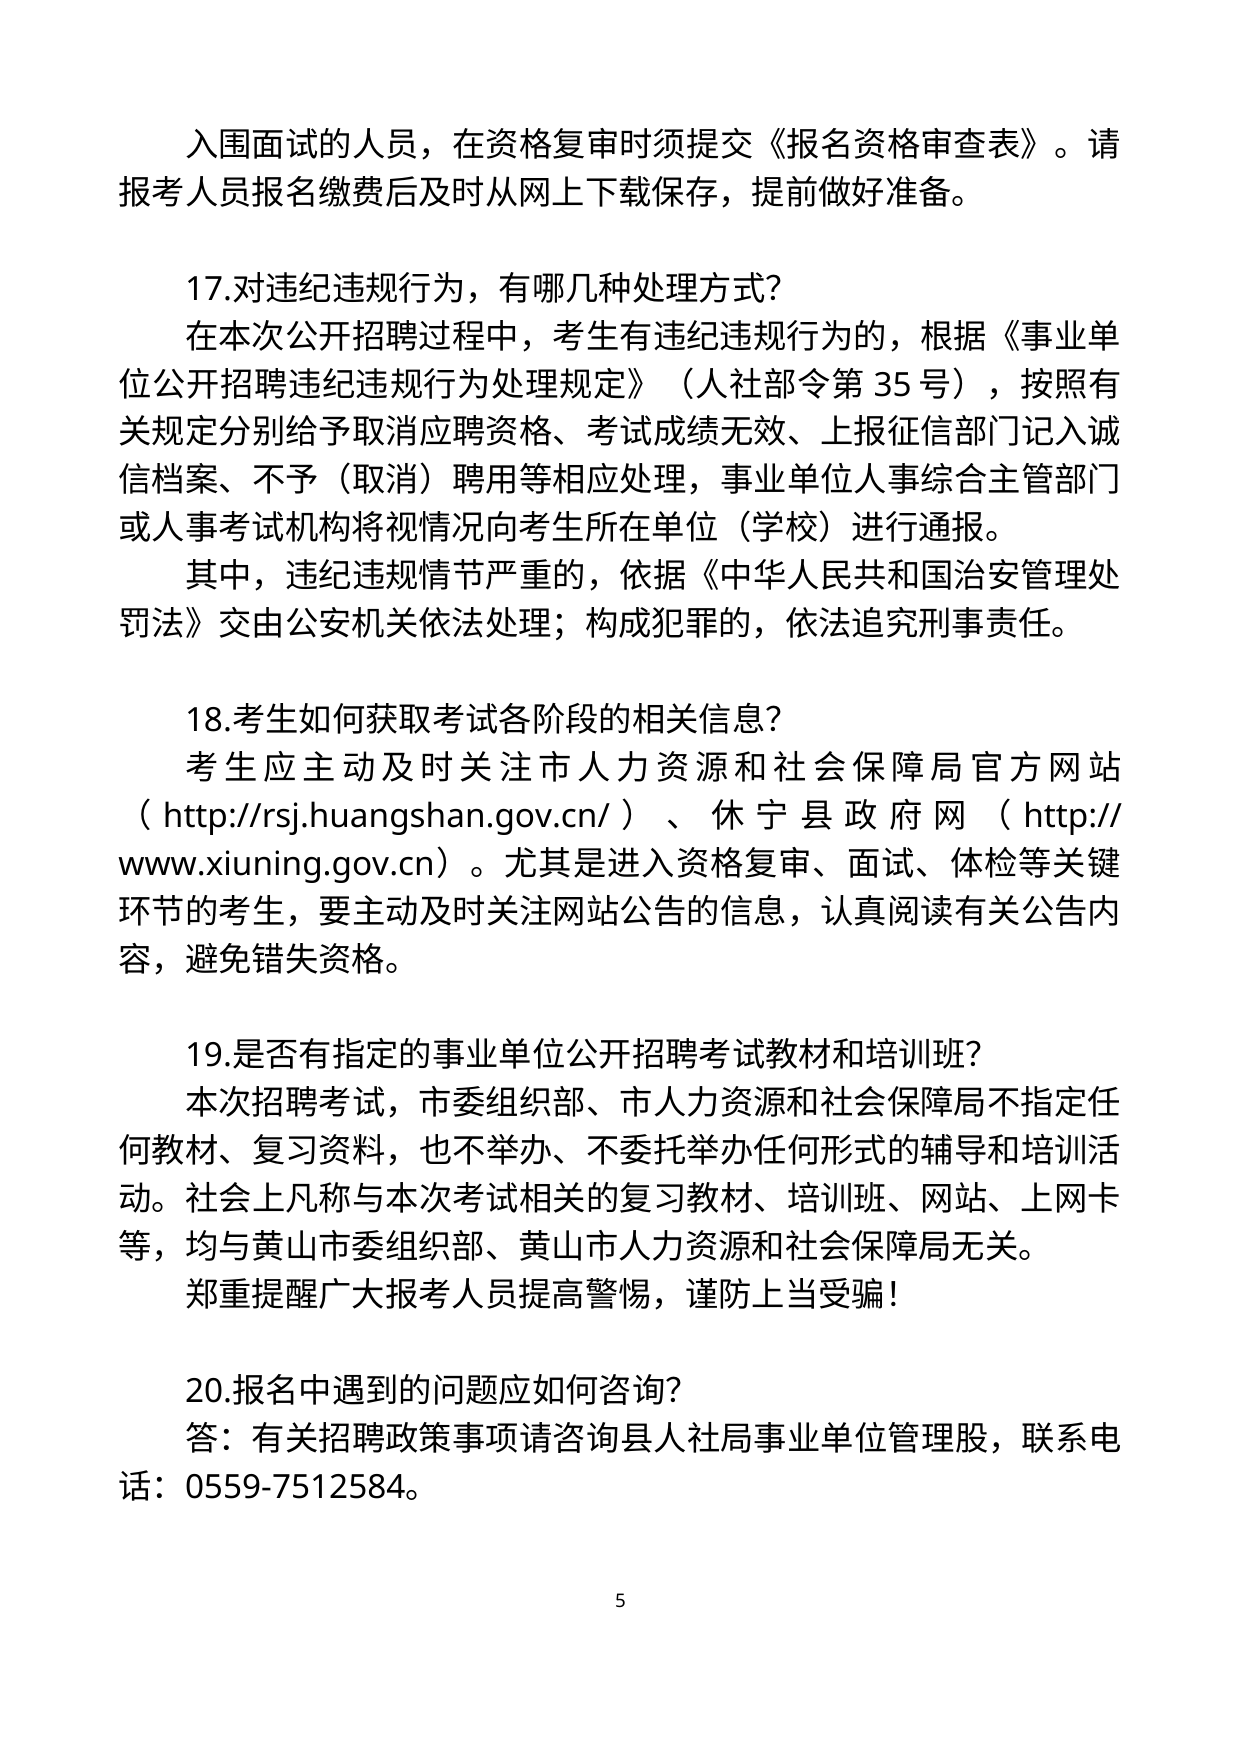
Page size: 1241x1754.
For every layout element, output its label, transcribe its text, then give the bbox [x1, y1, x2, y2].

text 17.对违纪违规行为，有哪几种处理方式？ [118, 262, 1122, 310]
text 20.报名中遇到的问题应如何咨询？ [118, 1364, 1122, 1412]
text 19.是否有指定的事业单位公开招聘考试教材和培训班？ [118, 1028, 1122, 1076]
text 答：有关招聘政策事项请咨询县人社局事业单位管理股，联系电话：0559-7512584。 [118, 1412, 1122, 1508]
text 本次招聘考试，市委组织部、市人力资源和社会保障局不指定任何教材、复习资料，也不举办、不委托举办任何形式的辅导和培训活动。社会上凡称与本次考试相关的复习教材、培训班、网站、上网卡等，均与黄山市委组织部、黄山市人力资源和社会保障局无关。 [118, 1076, 1122, 1268]
text 考生应主动及时关注市人力资源和社会保障局官方网站（http://rsj.huangshan.gov.cn/）、休宁县政府网（http://www.xiuning.gov.cn）。尤其是进入资格复审、面试、体检等关键环节的考生，要主动及时关注网站公告的信息，认真阅读有关公告内容，避免错失资格。 [118, 741, 1122, 981]
text 在本次公开招聘过程中，考生有违纪违规行为的，根据《事业单位公开招聘违纪违规行为处理规定》（人社部令第35号），按照有关规定分别给予取消应聘资格、考试成绩无效、上报征信部门记入诚信档案、不予（取消）聘用等相应处理，事业单位人事综合主管部门或人事考试机构将视情况向考生所在单位（学校）进行通报。 [118, 310, 1122, 549]
text 其中，违纪违规情节严重的，依据《中华人民共和国治安管理处罚法》交由公安机关依法处理；构成犯罪的，依法追究刑事责任。 [118, 549, 1122, 645]
text 入围面试的人员，在资格复审时须提交《报名资格审查表》。请报考人员报名缴费后及时从网上下载保存，提前做好准备。 [118, 118, 1122, 214]
text 郑重提醒广大报考人员提高警惕，谨防上当受骗！ [118, 1268, 1122, 1316]
text 18.考生如何获取考试各阶段的相关信息？ [118, 693, 1122, 741]
